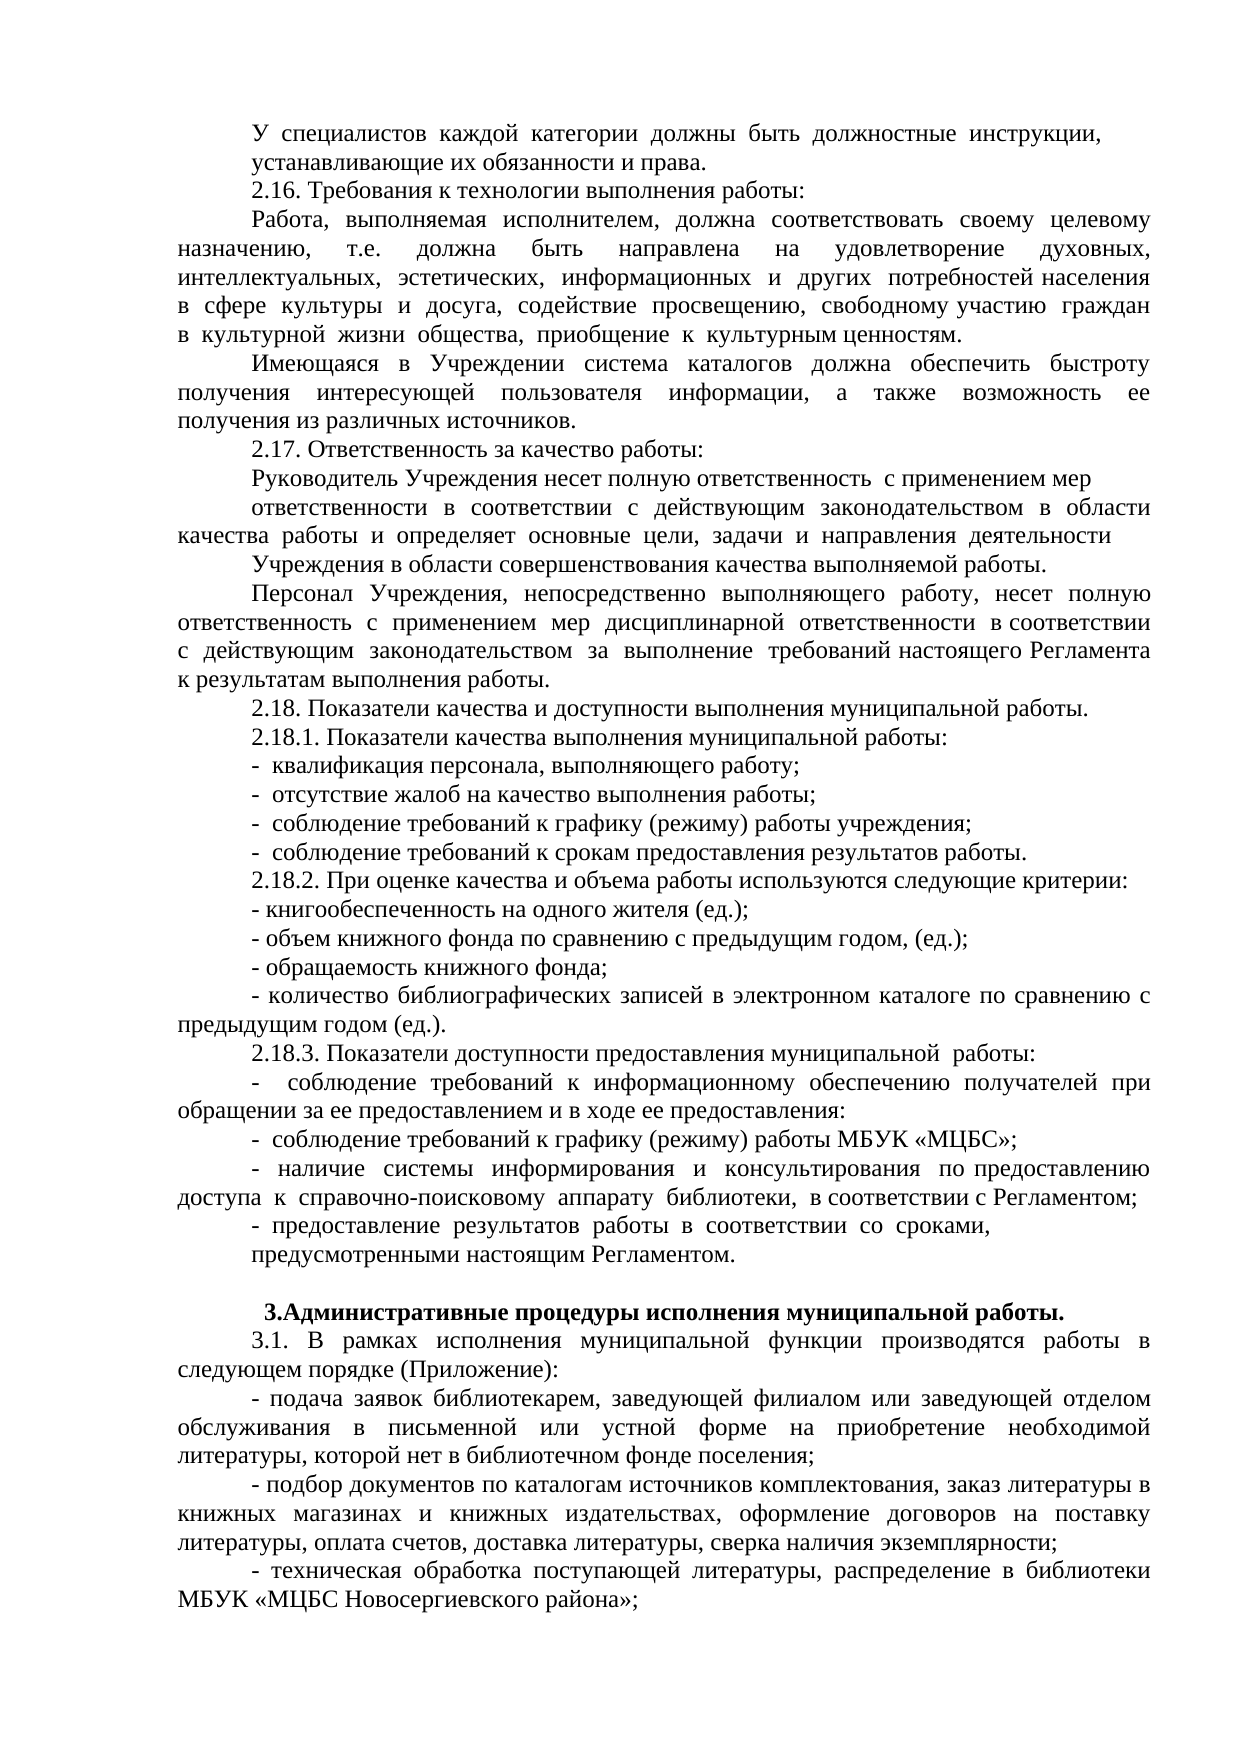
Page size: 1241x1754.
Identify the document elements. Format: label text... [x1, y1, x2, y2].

text - книгообеспеченность на одного жителя (ед.); [177, 894, 1152, 923]
text Учреждения в области совершенствования качества выполняемой работы. [177, 549, 1152, 578]
text - подача заявок библиотекарем, заведующей филиалом или заведующей отделом обслуживания в письменной или устной форме на приобретение необходимой литературы, которой нет в библиотечном фонде поселения; [177, 1383, 1152, 1469]
text Работа, выполняемая исполнителем, должна соответствовать своему целевому назначению, т.е. должна быть направлена на удовлетворение духовных, интеллектуальных, эстетических, информационных и других потребностей населения в сфере культуры и досуга, содействие просвещению, свободному участию граждан в культурной жизни общества, приобщение к культурным ценностям. [177, 204, 1152, 348]
text - квалификация персонала, выполняющего работу; [177, 751, 1152, 779]
text Руководитель Учреждения несет полную ответственность с применением мер [177, 463, 1152, 492]
text - предоставление результатов работы в соответствии со сроками, [177, 1211, 1152, 1239]
text - техническая обработка поступающей литературы, распределение в библиотеки МБУК «МЦБС Новосергиевского района»; [177, 1556, 1152, 1613]
text - объем книжного фонда по сравнению с предыдущим годом, (ед.); [177, 923, 1152, 952]
text Персонал Учреждения, непосредственно выполняющего работу, несет полную ответственность с применением мер дисциплинарной ответственности в соответствии с действующим законодательством за выполнение требований настоящего Регламента к результатам выполнения работы. [177, 578, 1152, 693]
text - количество библиографических записей в электронном каталоге по сравнению с предыдущим годом (ед.). [177, 981, 1152, 1038]
text Имеющаяся в Учреждении система каталогов должна обеспечить быстроту получения интересующей пользователя информации, а также возможность ее получения из различных источников. [177, 348, 1152, 434]
text - обращаемость книжного фонда; [177, 952, 1152, 981]
text 3.Административные процедуры исполнения муниципальной работы. [177, 1297, 1152, 1326]
text - отсутствие жалоб на качество выполнения работы; [177, 779, 1152, 808]
text 3.1. В рамках исполнения муниципальной функции производятся работы в следующем порядке (Приложение): [177, 1326, 1152, 1383]
text 2.18. Показатели качества и доступности выполнения муниципальной работы. [177, 693, 1152, 722]
text У специалистов каждой категории должны быть должностные инструкции, [177, 118, 1152, 147]
text 2.17. Ответственность за качество работы: [177, 434, 1152, 463]
text - соблюдение требований к информационному обеспечению получателей при обращении за ее предоставлением и в ходе ее предоставления: [177, 1067, 1152, 1124]
text - подбор документов по каталогам источников комплектования, заказ литературы в книжных магазинах и книжных издательствах, оформление договоров на поставку литературы, оплата счетов, доставка литературы, сверка наличия экземплярности; [177, 1469, 1152, 1556]
text 2.16. Требования к технологии выполнения работы: [177, 176, 1152, 204]
text - наличие системы информирования и консультирования по предоставлению доступа к справочно-поисковому аппарату библиотеки, в соответствии с Регламентом; [177, 1153, 1152, 1211]
text 2.18.2. При оценке качества и объема работы используются следующие критерии: [177, 866, 1152, 894]
text - соблюдение требований к графику (режиму) работы учреждения; [177, 808, 1152, 837]
text - соблюдение требований к срокам предоставления результатов работы. [177, 837, 1152, 866]
text ответственности в соответствии с действующим законодательством в области качества работы и определяет основные цели, задачи и направления деятельности [177, 492, 1152, 549]
text предусмотренными настоящим Регламентом. [177, 1239, 1152, 1268]
text 2.18.1. Показатели качества выполнения муниципальной работы: [177, 722, 1152, 751]
text устанавливающие их обязанности и права. [177, 147, 1152, 176]
text - соблюдение требований к графику (режиму) работы МБУК «МЦБС»; [177, 1124, 1152, 1153]
text 2.18.3. Показатели доступности предоставления муниципальной работы: [177, 1038, 1152, 1067]
